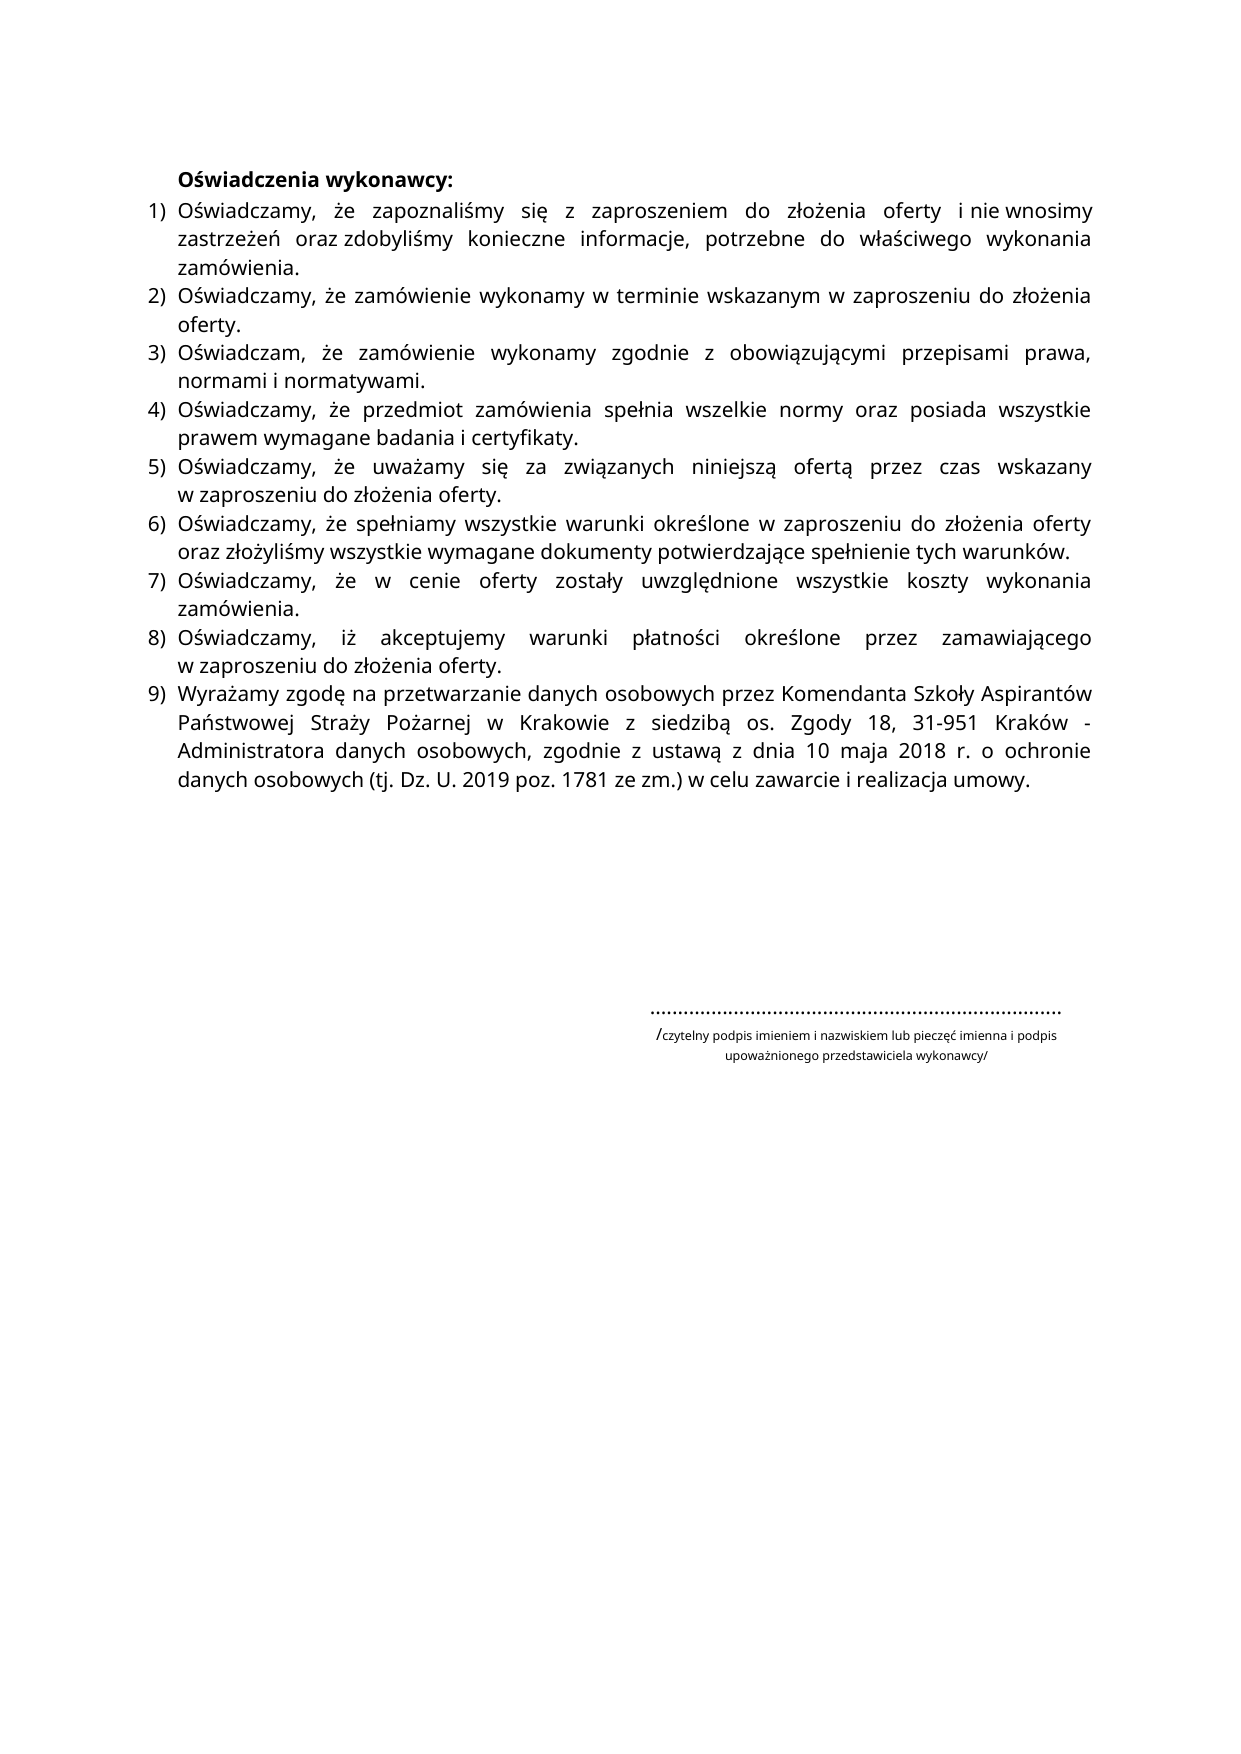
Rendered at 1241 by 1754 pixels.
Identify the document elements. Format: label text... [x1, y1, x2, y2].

list Oświadczamy, że w cenie oferty zostały uwzględnione wszystkie koszty wykonania zamówienia. [148, 566, 1092, 623]
text .......................................................................... [620, 992, 1092, 1021]
list Oświadczamy, iż akceptujemy warunki płatności określone przez zamawiającego w zaproszeniu do złożenia oferty. [148, 623, 1092, 679]
list Oświadczamy, że zamówienie wykonamy w terminie wskazanym w zaproszeniu do złożenia oferty. [148, 281, 1092, 338]
list Wyrażamy zgodę na przetwarzanie danych osobowych przez Komendanta Szkoły Aspirantów Państwowej Straży Pożarnej w Krakowie z siedzibą os. Zgody 18, 31-951 Kraków - Administratora danych osobowych, zgodnie z ustawą z dnia 10 maja 2018 r. o ochronie danych osobowych (tj. Dz. U. 2019 poz. 1781 ze zm.) w celu zawarcie i realizacja umowy. [148, 679, 1092, 793]
list Oświadczamy, że uważamy się za związanych niniejszą ofertą przez czas wskazany w zaproszeniu do złożenia oferty. [148, 452, 1092, 509]
list Oświadczam, że zamówienie wykonamy zgodnie z obowiązującymi przepisami prawa, normami i normatywami. [148, 338, 1092, 395]
list Oświadczamy, że przedmiot zamówienia spełnia wszelkie normy oraz posiada wszystkie prawem wymagane badania i certyfikaty. [148, 395, 1092, 452]
text /czytelny podpis imieniem i nazwiskiem lub pieczęć imienna i podpis upoważnionego przedstawiciela wykonawcy/ [620, 1023, 1092, 1064]
list Oświadczamy, że zapoznaliśmy się z zaproszeniem do złożenia oferty i nie wnosimy zastrzeżeń oraz zdobyliśmy konieczne informacje, potrzebne do właściwego wykonania zamówienia. [148, 196, 1092, 281]
list Oświadczenia wykonawcy: [177, 165, 1092, 194]
list Oświadczamy, że spełniamy wszystkie warunki określone w zaproszeniu do złożenia oferty oraz złożyliśmy wszystkie wymagane dokumenty potwierdzające spełnienie tych warunków. [148, 509, 1092, 566]
